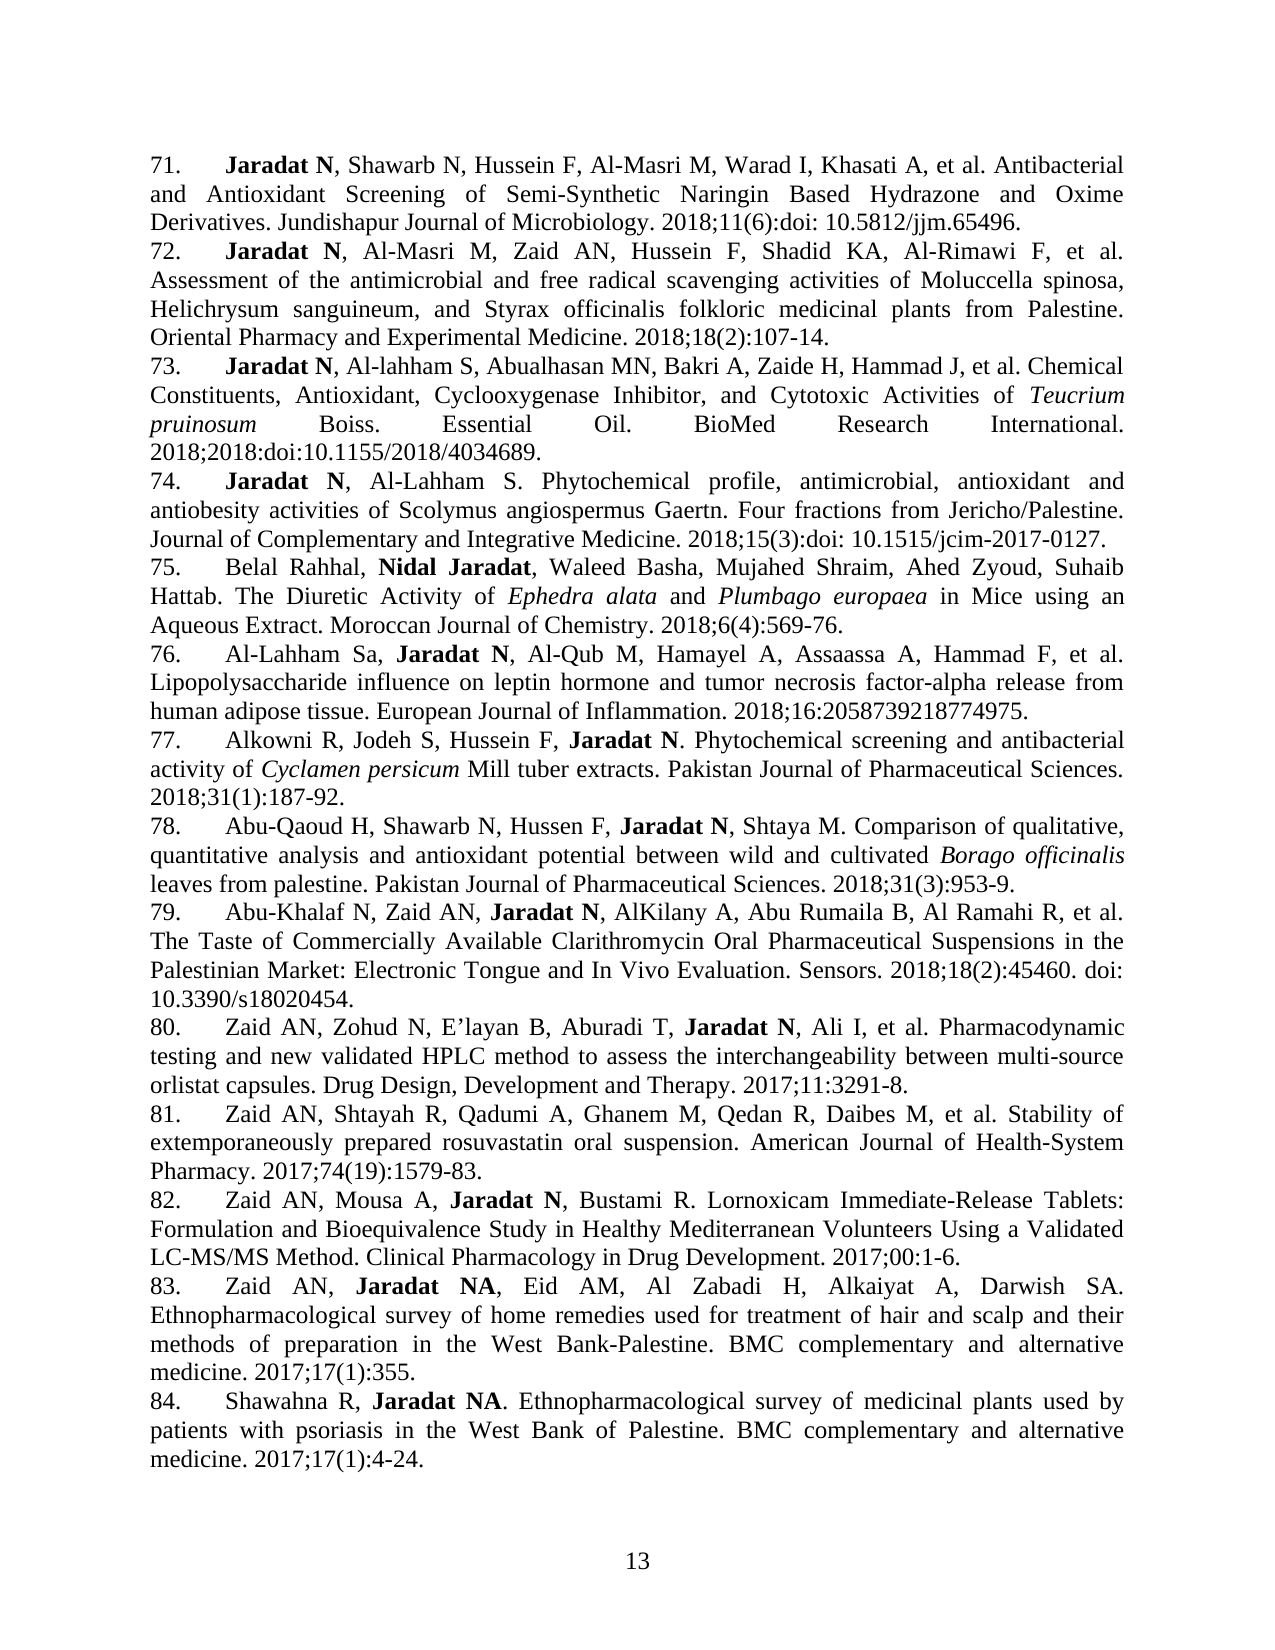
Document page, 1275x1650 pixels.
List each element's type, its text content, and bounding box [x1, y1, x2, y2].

text 76. Al-Lahham Sa, Jaradat N, Al-Qub M, Hamayel A, Assaassa A, Hammad F, et al. Lipopolysaccharide influence on leptin hormone and tumor necrosis factor-alpha release from human adipose tissue. European Journal of Inflammation. 2018;16:2058739218774975. [150, 639, 1125, 725]
text 71. Jaradat N, Shawarb N, Hussein F, Al-Masri M, Warad I, Khasati A, et al. Antibacterial and Antioxidant Screening of Semi-Synthetic Naringin Based Hydrazone and Oxime Derivatives. Jundishapur Journal of Microbiology. 2018;11(6):doi: 10.5812/jjm.65496. [150, 150, 1125, 236]
text 74. Jaradat N, Al-Lahham S. Phytochemical profile, antimicrobial, antioxidant and antiobesity activities of Scolymus angiospermus Gaertn. Four fractions from Jericho/Palestine. Journal of Complementary and Integrative Medicine. 2018;15(3):doi: 10.1515/jcim-2017-0127. [150, 466, 1125, 552]
text 72. Jaradat N, Al-Masri M, Zaid AN, Hussein F, Shadid KA, Al-Rimawi F, et al. Assessment of the antimicrobial and free radical scavenging activities of Moluccella spinosa, Helichrysum sanguineum, and Styrax officinalis folkloric medicinal plants from Palestine. Oriental Pharmacy and Experimental Medicine. 2018;18(2):107-14. [150, 236, 1125, 351]
text 83. Zaid AN, Jaradat NA, Eid AM, Al Zabadi H, Alkaiyat A, Darwish SA. Ethnopharmacological survey of home remedies used for treatment of hair and scalp and their methods of preparation in the West Bank-Palestine. BMC complementary and alternative medicine. 2017;17(1):355. [150, 1271, 1125, 1386]
text 80. Zaid AN, Zohud N, E’layan B, Aburadi T, Jaradat N, Ali I, et al. Pharmacodynamic testing and new validated HPLC method to assess the interchangeability between multi-source orlistat capsules. Drug Design, Development and Therapy. 2017;11:3291-8. [150, 1012, 1125, 1099]
text 84. Shawahna R, Jaradat NA. Ethnopharmacological survey of medicinal plants used by patients with psoriasis in the West Bank of Palestine. BMC complementary and alternative medicine. 2017;17(1):4-24. [150, 1386, 1125, 1472]
text 73. Jaradat N, Al-lahham S, Abualhasan MN, Bakri A, Zaide H, Hammad J, et al. Chemical Constituents, Antioxidant, Cyclooxygenase Inhibitor, and Cytotoxic Activities of Teucrium pruinosum Boiss. Essential Oil. BioMed Research International. 2018;2018:doi:10.1155/2018/4034689. [150, 351, 1125, 466]
text 78. Abu-Qaoud H, Shawarb N, Hussen F, Jaradat N, Shtaya M. Comparison of qualitative, quantitative analysis and antioxidant potential between wild and cultivated Borago officinalis leaves from palestine. Pakistan Journal of Pharmaceutical Sciences. 2018;31(3):953-9. [150, 811, 1125, 897]
text 82. Zaid AN, Mousa A, Jaradat N, Bustami R. Lornoxicam Immediate-Release Tablets: Formulation and Bioequivalence Study in Healthy Mediterranean Volunteers Using a Validated LC-MS/MS Method. Clinical Pharmacology in Drug Development. 2017;00:1-6. [150, 1185, 1125, 1271]
text 81. Zaid AN, Shtayah R, Qadumi A, Ghanem M, Qedan R, Daibes M, et al. Stability of extemporaneously prepared rosuvastatin oral suspension. American Journal of Health-System Pharmacy. 2017;74(19):1579-83. [150, 1099, 1125, 1185]
text 79. Abu-Khalaf N, Zaid AN, Jaradat N, AlKilany A, Abu Rumaila B, Al Ramahi R, et al. The Taste of Commercially Available Clarithromycin Oral Pharmaceutical Suspensions in the Palestinian Market: Electronic Tongue and In Vivo Evaluation. Sensors. 2018;18(2):45460. doi: 10.3390/s18020454. [150, 897, 1125, 1012]
text 77. Alkowni R, Jodeh S, Hussein F, Jaradat N. Phytochemical screening and antibacterial activity of Cyclamen persicum Mill tuber extracts. Pakistan Journal of Pharmaceutical Sciences. 2018;31(1):187-92. [150, 725, 1125, 811]
text 75. Belal Rahhal, Nidal Jaradat, Waleed Basha, Mujahed Shraim, Ahed Zyoud, Suhaib Hattab. The Diuretic Activity of Ephedra alata and Plumbago europaea in Mice using an Aqueous Extract. Moroccan Journal of Chemistry. 2018;6(4):569-76. [150, 552, 1125, 639]
